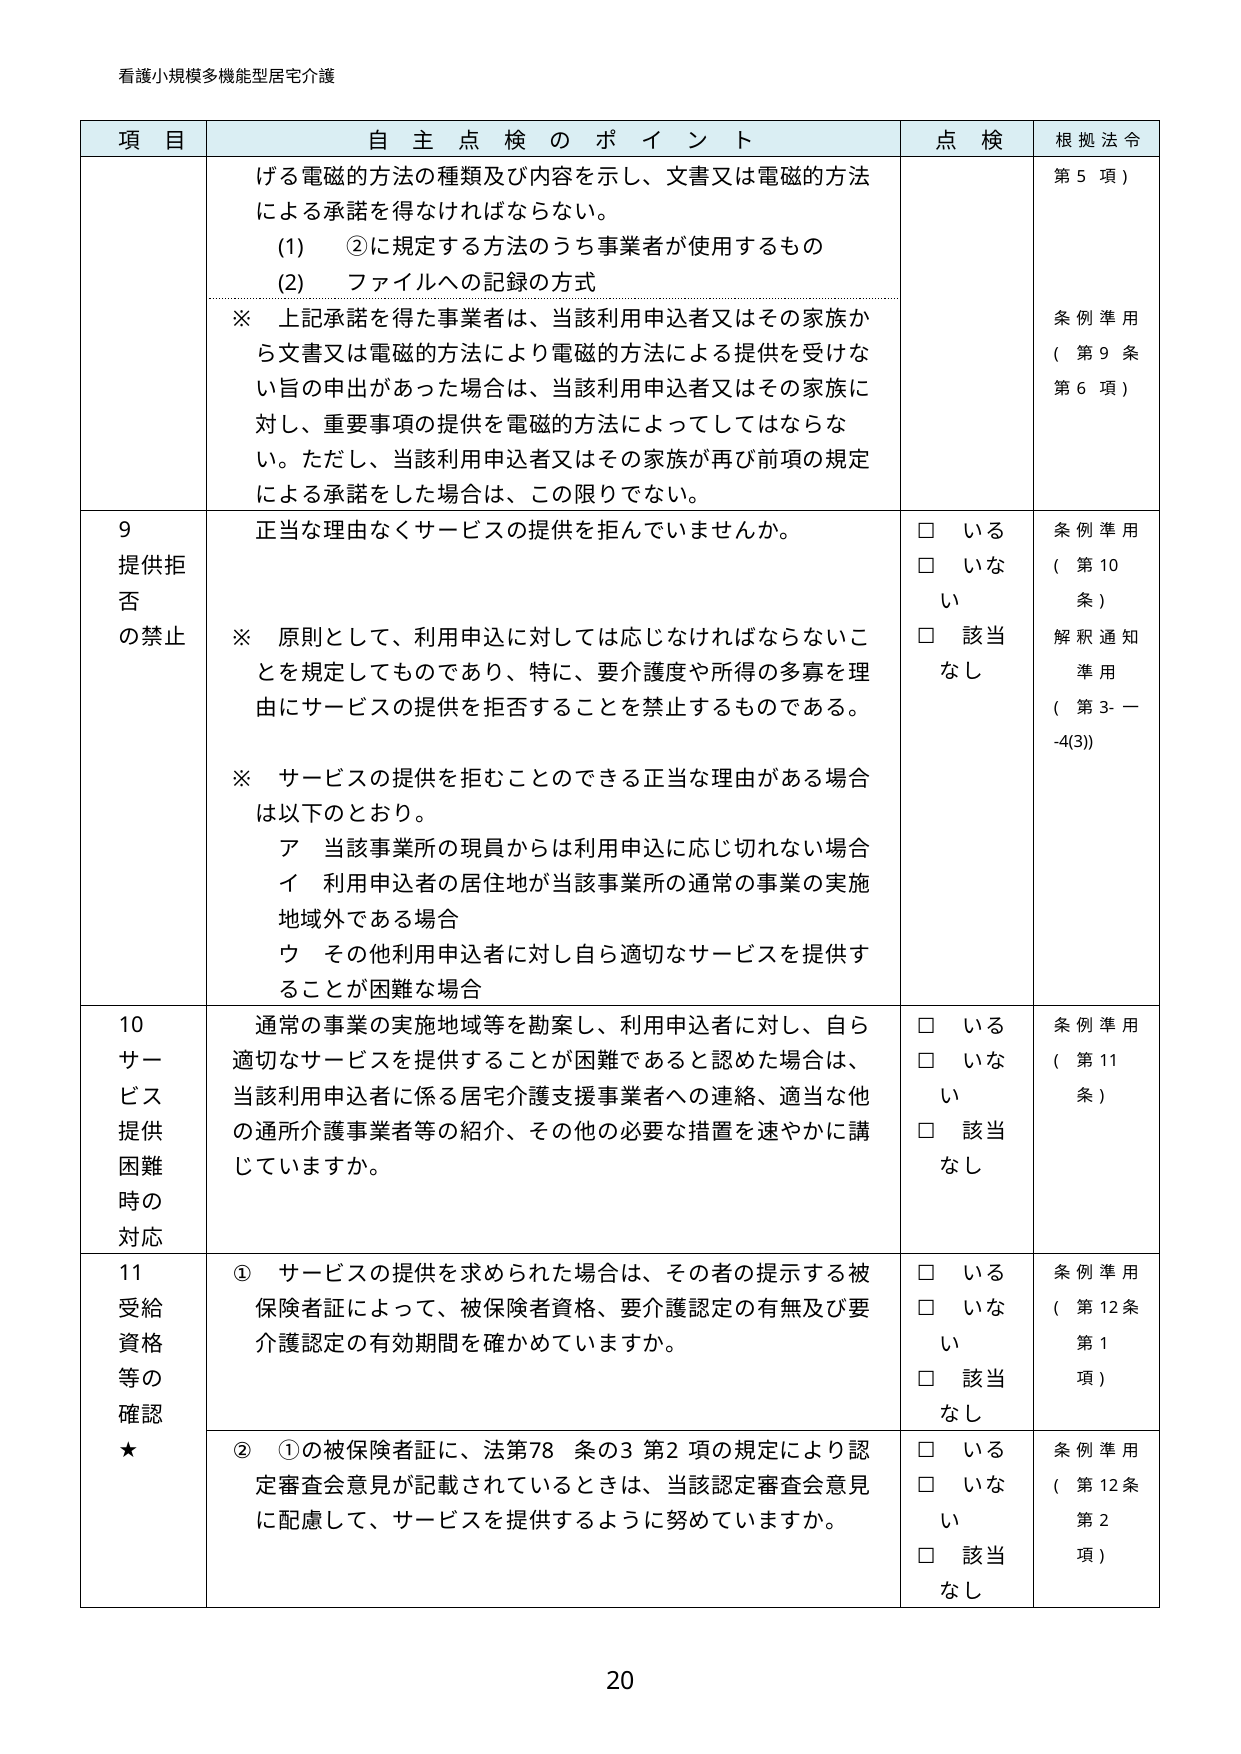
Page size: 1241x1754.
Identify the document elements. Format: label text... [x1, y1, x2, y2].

table_cell いる いない 該当なし [901, 1431, 1033, 1607]
table_cell 10 サービス提供困難時の対応 [81, 1006, 206, 1253]
table_header 根拠法令 [1034, 121, 1159, 156]
table_cell [901, 157, 1033, 298]
table_cell ② ①の被保険者証に、法第78条の3第2項の規定により認定審査会意見が記載されているときは、当該認定審査会意見に配慮して、サービスを提供するように努めていますか。 [207, 1431, 900, 1607]
table_cell ※ 上記承諾を得た事業者は、当該利用申込者又はその家族から文書又は電磁的方法により電磁的方法による提供を受けない旨の申出があった場合は、当該利用申込者又はその家族に対し、重要事項の提供を電磁的方法によってしてはならない。ただし、当該利用申込者又はその家族が再び前項の規定による承諾をした場合は、この限りでない。 [207, 298, 900, 510]
table_cell [901, 759, 1033, 1005]
table_cell 条例準用 (第11条) [1034, 1006, 1159, 1253]
table_cell 条例準用 (第12条第1項) [1034, 1254, 1159, 1430]
table_cell [81, 298, 206, 510]
table_cell いる いない 該当なし [901, 1254, 1033, 1430]
table_cell ※ サービスの提供を拒むことのできる正当な理由がある場合は以下のとおり。 ア 当該事業所の現員からは利用申込に応じ切れない場合 イ 利用申込者の居住地が当該事業所の通常の事業の実施地域外である場合 ウ その他利用申込者に対し自ら適切なサービスを提供することが困難な場合 [207, 759, 900, 1005]
table_cell [901, 298, 1033, 510]
table_cell いる いない 該当なし [901, 1006, 1033, 1253]
table_header 自 主 点 検 の ポ イ ン ト [207, 121, 900, 156]
table_header 項目 [81, 121, 206, 156]
table_cell 9 提供拒否 の禁止 [81, 511, 206, 759]
table_cell いる いない 該当なし [901, 511, 1033, 759]
table_cell [1034, 759, 1159, 1005]
table_cell [81, 759, 206, 1005]
table_cell 通常の事業の実施地域等を勘案し、利用申込者に対し、自ら適切なサービスを提供することが困難であると認めた場合は、当該利用申込者に係る居宅介護支援事業者への連絡、適当な他の通所介護事業者等の紹介、その他の必要な措置を速やかに講じていますか。 [207, 1006, 900, 1253]
table_cell 正当な理由なくサービスの提供を拒んでいませんか。 [207, 511, 900, 617]
table_cell ※ 原則として、利用申込に対しては応じなければならないことを規定してものであり、特に、要介護度や所得の多寡を理由にサービスの提供を拒否することを禁止するものである。 [207, 617, 900, 759]
table_cell ★ [81, 1430, 206, 1607]
table_header 点 検 [901, 121, 1033, 156]
table_cell 条例準用 (第12条第2項) [1034, 1431, 1159, 1607]
table_cell ① サービスの提供を求められた場合は、その者の提示する被保険者証によって、被保険者資格、要介護認定の有無及び要介護認定の有効期間を確かめていますか。 [207, 1254, 900, 1430]
table_cell 条例準用 (第9条第6項) [1034, 298, 1159, 510]
table_cell 11 受給資格等の確認 [81, 1254, 206, 1430]
table_cell 条例準用 (第9条第5項) [1034, 157, 1159, 298]
table_cell 解釈通知準用 (第3-一-4(3)) [1034, 617, 1159, 759]
table_cell 条例準用 (第10条) [1034, 511, 1159, 617]
table_cell [81, 157, 206, 298]
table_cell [207, 157, 900, 298]
